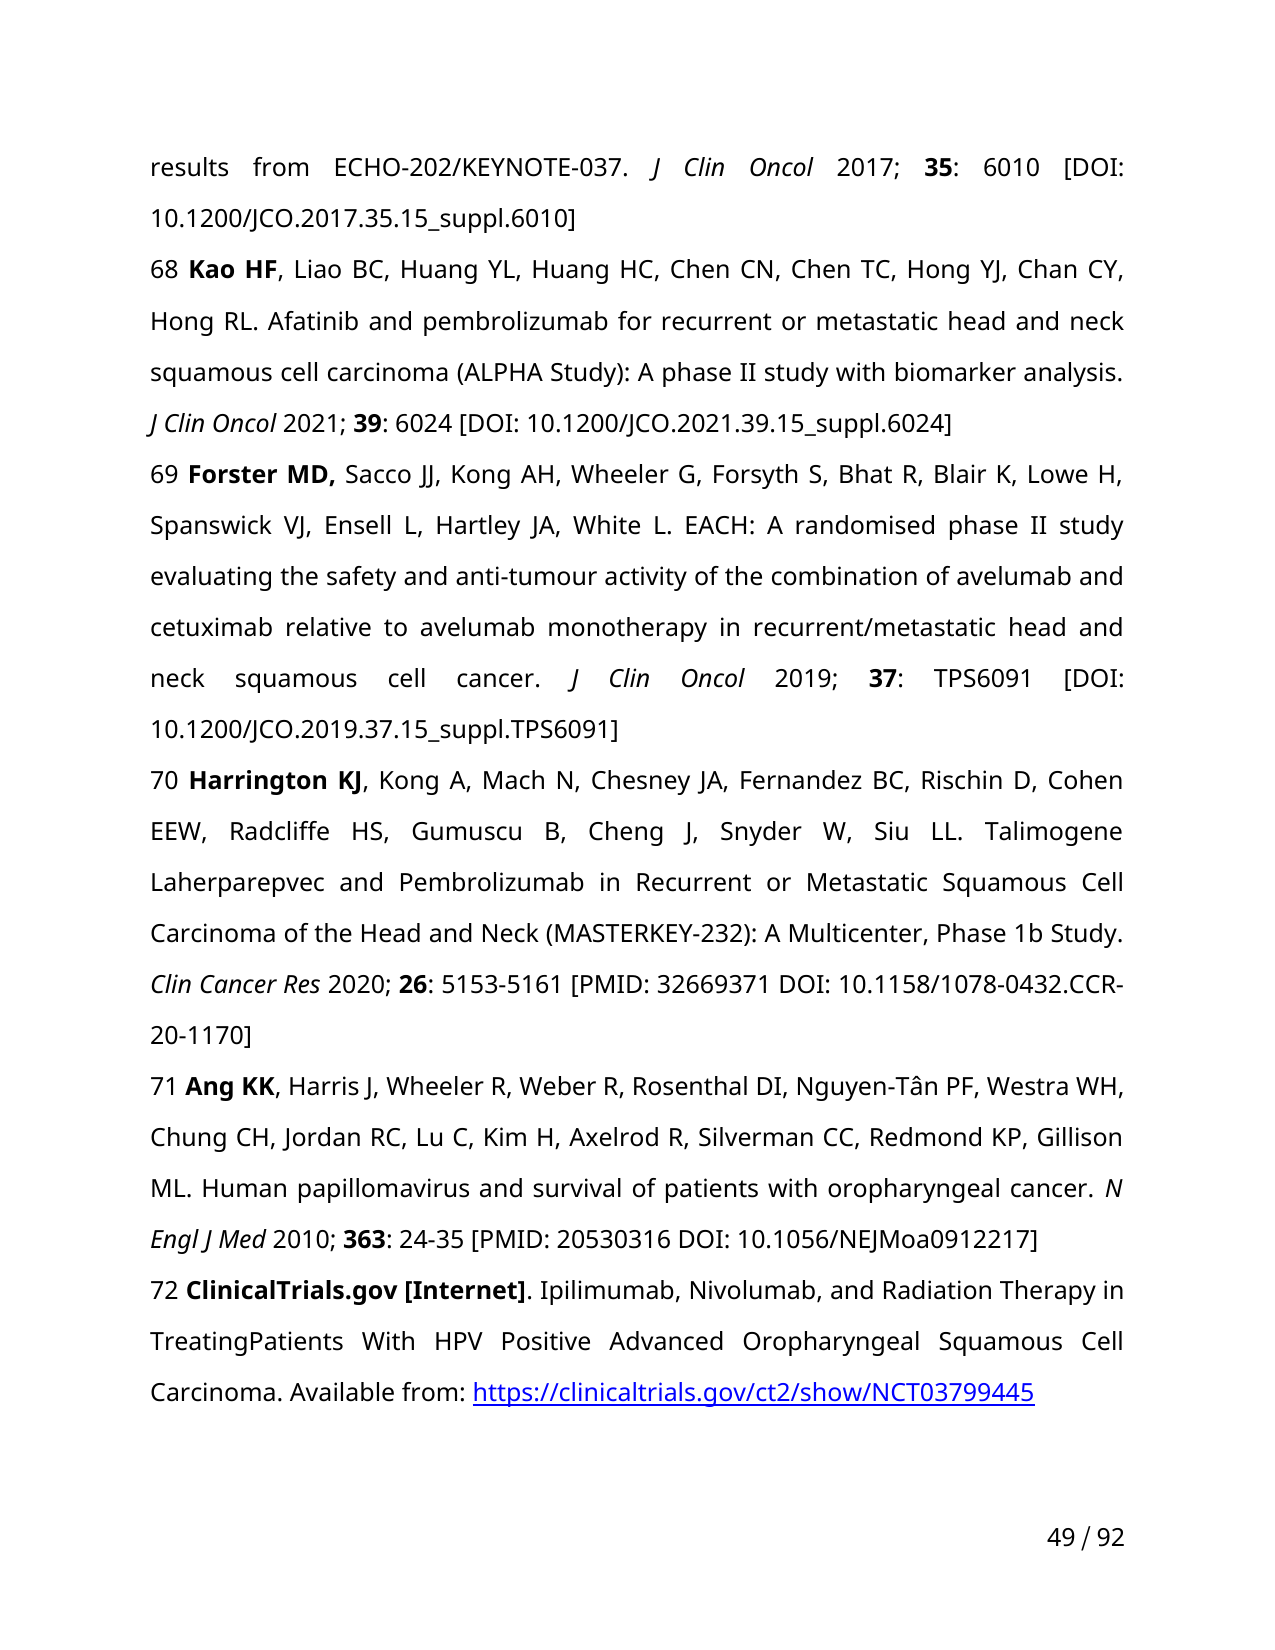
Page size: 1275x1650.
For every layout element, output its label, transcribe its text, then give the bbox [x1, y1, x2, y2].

text 70 Harrington KJ, Kong A, Mach N, Chesney JA, Fernandez BC, Rischin D, Cohen EEW, Radcliffe HS, Gumuscu B, Cheng J, Snyder W, Siu LL. Talimogene Laherparepvec and Pembrolizumab in Recurrent or Metastatic Squamous Cell Carcinoma of the Head and Neck (MASTERKEY-232): A Multicenter, Phase 1b Study. Clin Cancer Res 2020; 26: 5153-5161 [PMID: 32669371 DOI: 10.1158/1078-0432.CCR-20-1170] [150, 762, 1125, 1052]
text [150, 150, 1125, 235]
text 68 Kao HF, Liao BC, Huang YL, Huang HC, Chen CN, Chen TC, Hong YJ, Chan CY, Hong RL. Afatinib and pembrolizumab for recurrent or metastatic head and neck squamous cell carcinoma (ALPHA Study): A phase II study with biomarker analysis. J Clin Oncol 2021; 39: 6024 [DOI: 10.1200/JCO.2021.39.15_suppl.6024] [150, 252, 1125, 439]
text 71 Ang KK, Harris J, Wheeler R, Weber R, Rosenthal DI, Nguyen-Tân PF, Westra WH, Chung CH, Jordan RC, Lu C, Kim H, Axelrod R, Silverman CC, Redmond KP, Gillison ML. Human papillomavirus and survival of patients with oropharyngeal cancer. N Engl J Med 2010; 363: 24-35 [PMID: 20530316 DOI: 10.1056/NEJMoa0912217] [150, 1069, 1125, 1256]
text 69 Forster MD, Sacco JJ, Kong AH, Wheeler G, Forsyth S, Bhat R, Blair K, Lowe H, Spanswick VJ, Ensell L, Hartley JA, White L. EACH: A randomised phase II study evaluating the safety and anti-tumour activity of the combination of avelumab and cetuximab relative to avelumab monotherapy in recurrent/metastatic head and neck squamous cell cancer. J Clin Oncol 2019; 37: TPS6091 [DOI: 10.1200/JCO.2019.37.15_suppl.TPS6091] [150, 456, 1125, 746]
text 72 ClinicalTrials.gov [Internet]. Ipilimumab, Nivolumab, and Radiation Therapy in TreatingPatients With HPV Positive Advanced Oropharyngeal Squamous Cell Carcinoma. Available from: https://clinicaltrials.gov/ct2/show/NCT03799445 [150, 1273, 1125, 1409]
